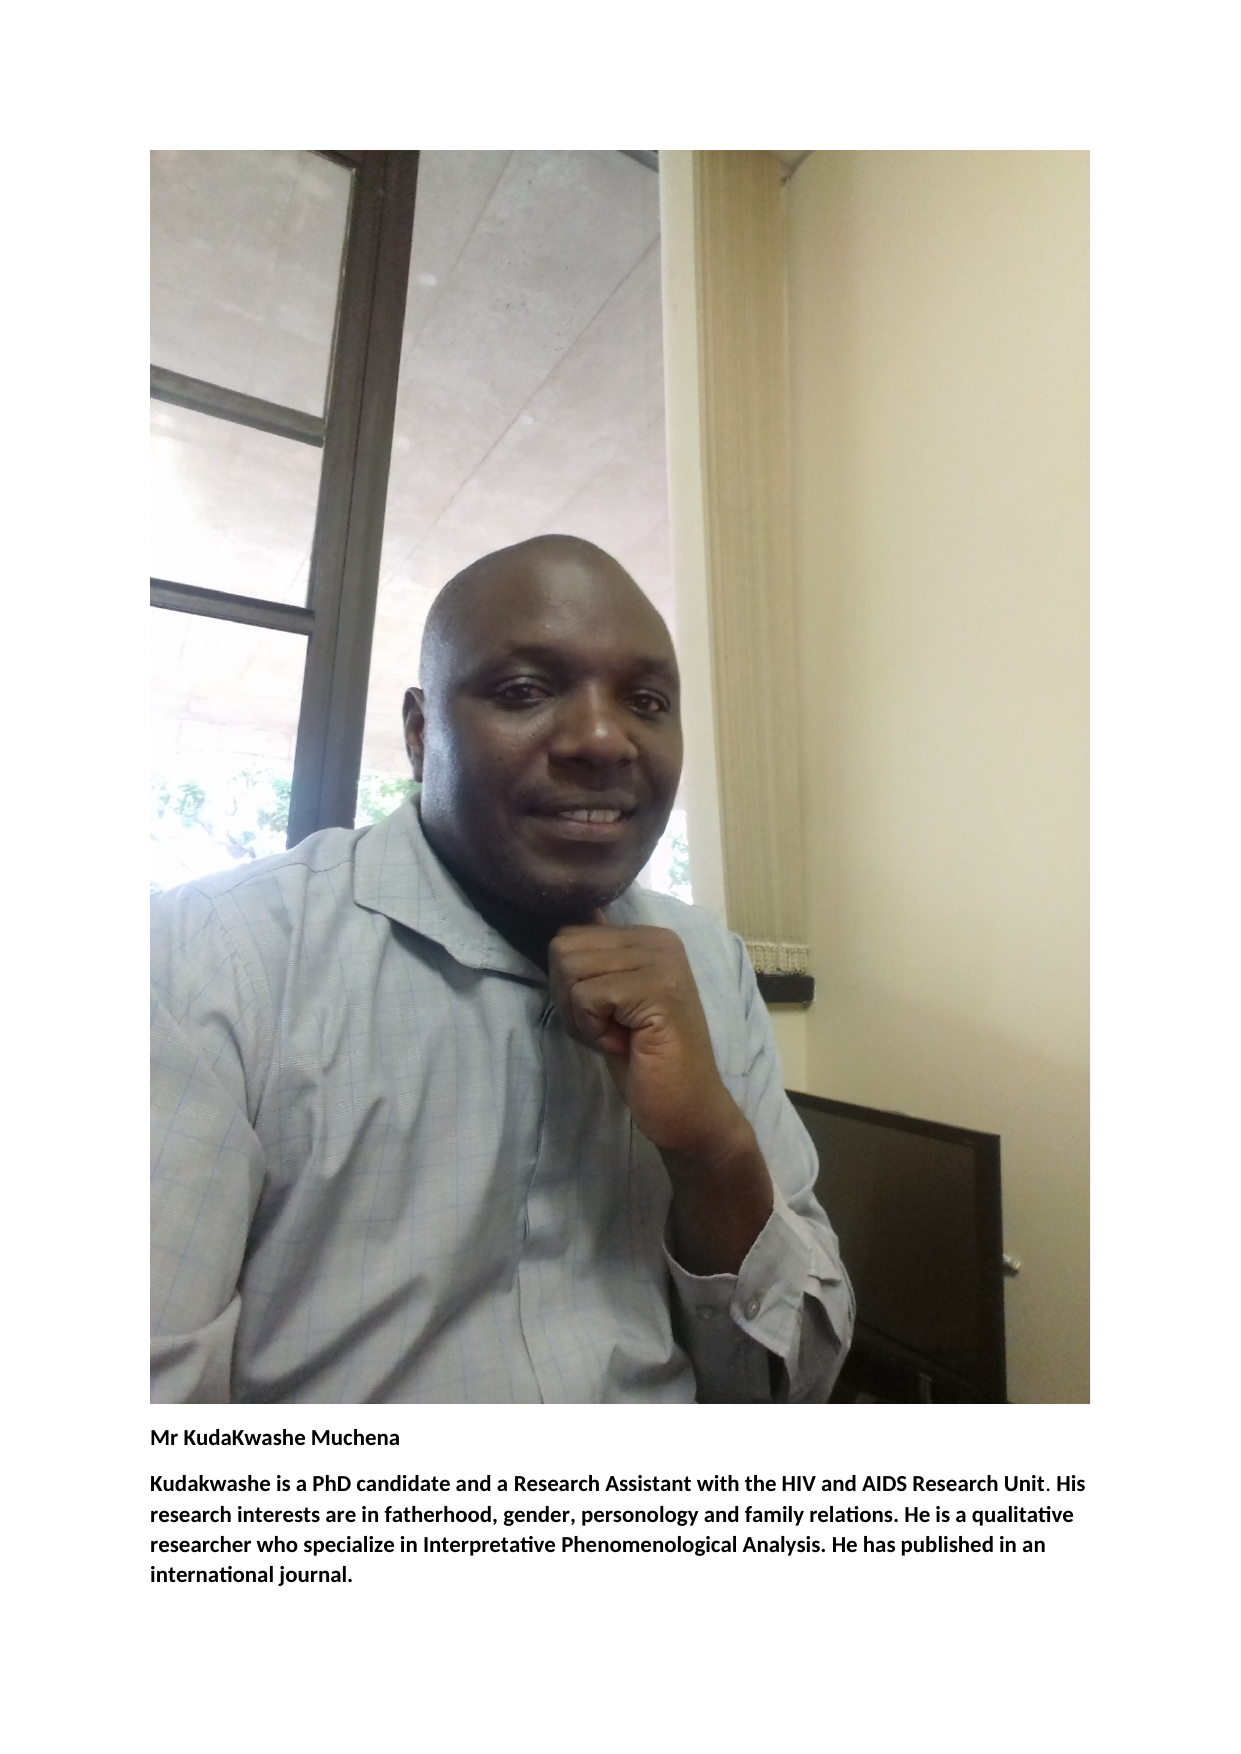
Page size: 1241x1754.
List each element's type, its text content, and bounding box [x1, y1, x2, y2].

picture [150, 150, 1091, 1404]
text Kudakwashe is a PhD candidate and a Research Assistant with the HIV and AIDS Research Unit. His research interests are in fatherhood, gender, personology and family relations. He is a qualitative researcher who specialize in Interpretative Phenomenological Analysis. He has published in an international journal. [150, 1469, 1090, 1588]
text Mr KudaKwashe Muchena [150, 1423, 1090, 1451]
